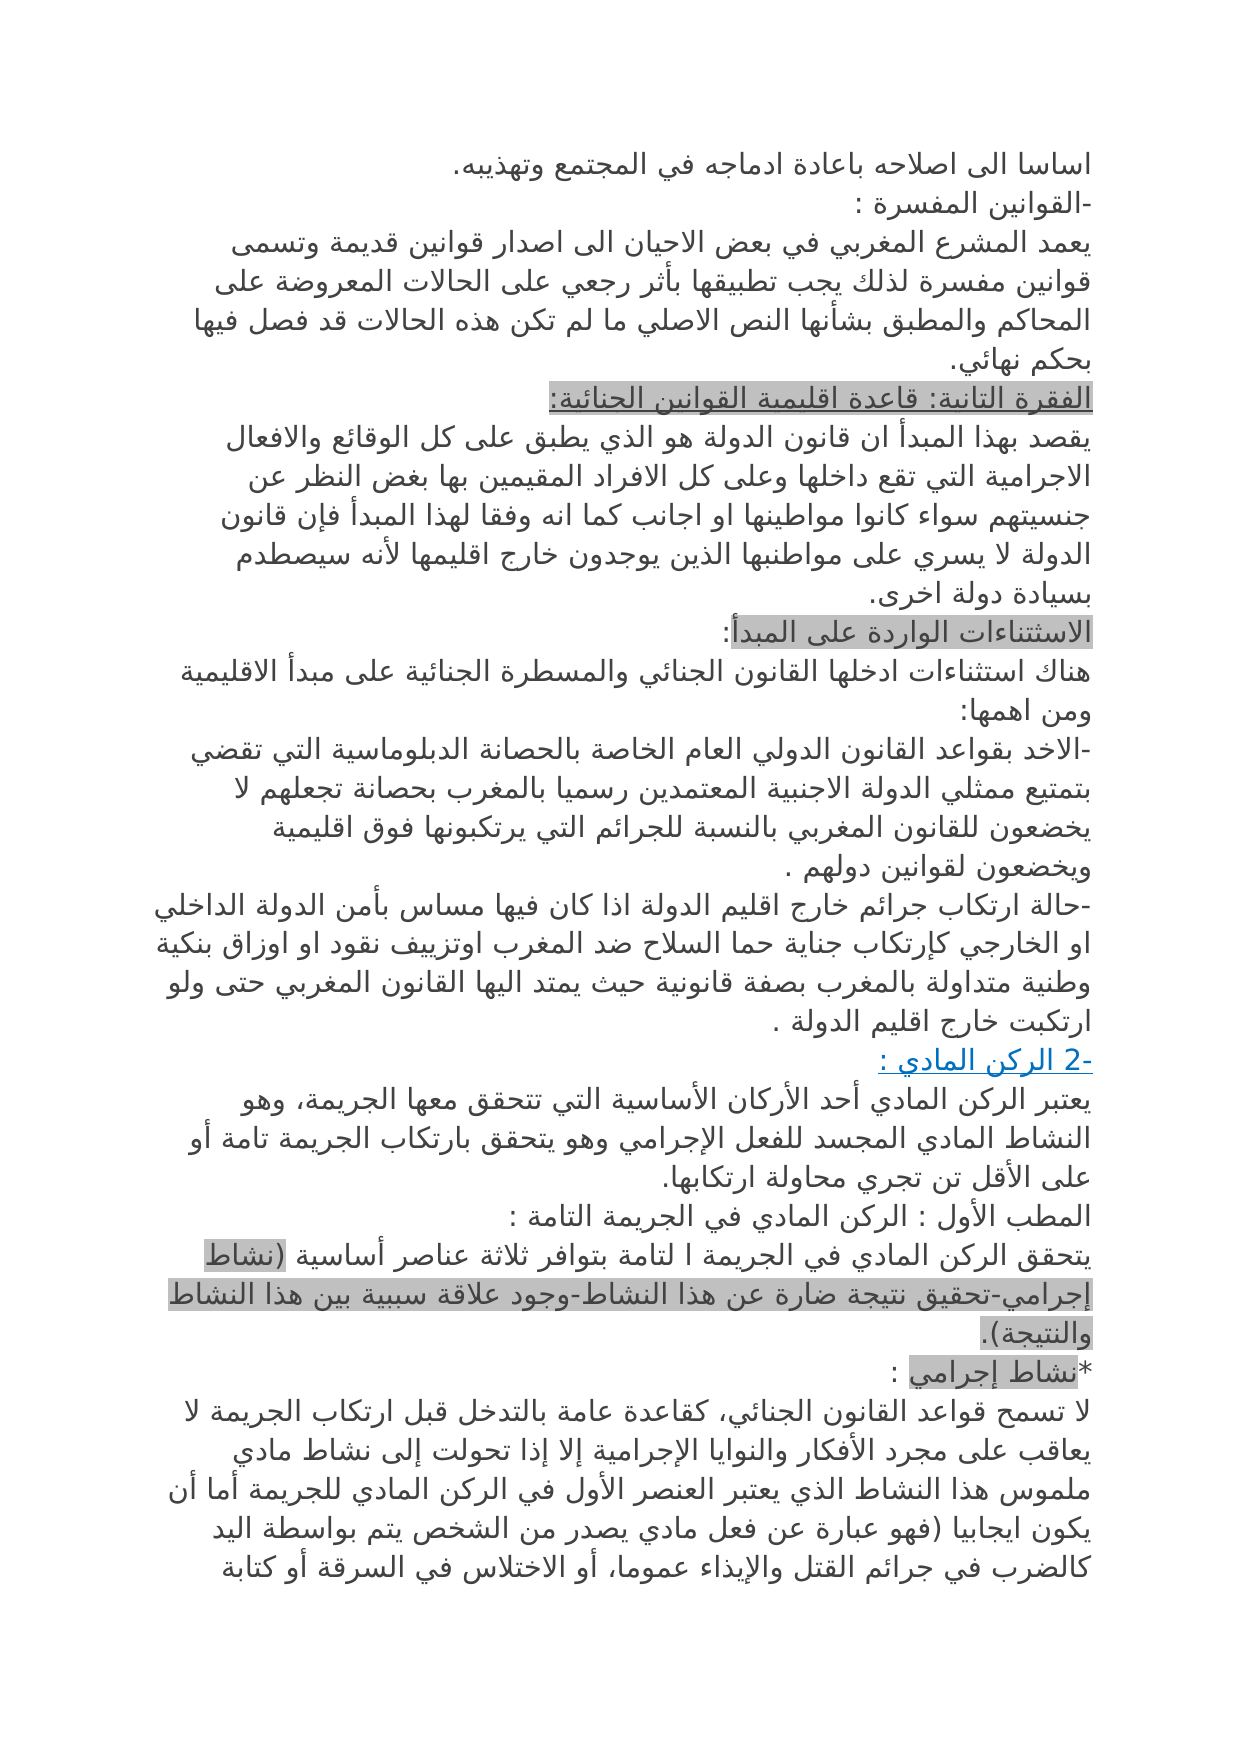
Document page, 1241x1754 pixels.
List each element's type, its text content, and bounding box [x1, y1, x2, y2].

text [148, 148, 1093, 376]
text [148, 1355, 1093, 1584]
text الاسثتناءات الواردة على المبدأ: هناك استثناءات ادخلها القانون الجنائي والمسطرة الجنائية على مبدأ الاقليمية ومن اهمها: -الاخد بقواعد القانون الدولي العام الخاصة بالحصانة الدبلوماسية التي تقضي بتمتيع ممثلي الدولة الاجنبية المعتمدين رسميا بالمغرب بحصانة تجعلهم لا يخضعون للقانون المغربي بالنسبة للجرائم التي يرتكبونها فوق اقليمية ويخضعون لقوانين دولهم . -حالة ارتكاب جرائم خارج اقليم الدولة اذا كان فيها مساس بأمن الدولة الداخلي او الخارجي كإرتكاب جناية حما السلاح ضد المغرب اوتزييف نقود او اوزاق بنكية وطنية متداولة بالمغرب بصفة قانونية حيث يمتد اليها القانون المغربي حتى ولو ارتكبت خارج اقليم الدولة . [148, 615, 1093, 1039]
text -2 الركن المادي : [148, 1044, 1093, 1078]
text الفقرة التانية: قاعدة اقليمية القوانين الجنائية: يقصد بهذا المبدأ ان قانون الدولة هو الذي يطبق على كل الوقائع والافعال الاجرامية التي تقع داخلها وعلى كل الافراد المقيمين بها بغض النظر عن جنسيتهم سواء كانوا مواطينها او اجانب كما انه وفقا لهذا المبدأ فإن قانون الدولة لا يسري على مواطنبها الذين يوجدون خارج اقليمها لأنه سيصطدم بسيادة دولة اخرى. [148, 381, 1093, 610]
text يعتبر الركن المادي أحد الأركان الأساسية التي تتحقق معها الجريمة، وهو النشاط المادي المجسد للفعل الإجرامي وهو يتحقق بارتكاب الجريمة تامة أو على الأقل تن تجري محاولة ارتكابها. المطب الأول : الركن المادي في الجريمة التامة : يتحقق الركن المادي في الجريمة ا لتامة بتوافر ثلاثة عناصر أساسية (نشاط إجرامي-تحقيق نتيجة ضارة عن هذا النشاط-وجود علاقة سببية بين هذا النشاط والنتيجة). [148, 1083, 1093, 1350]
